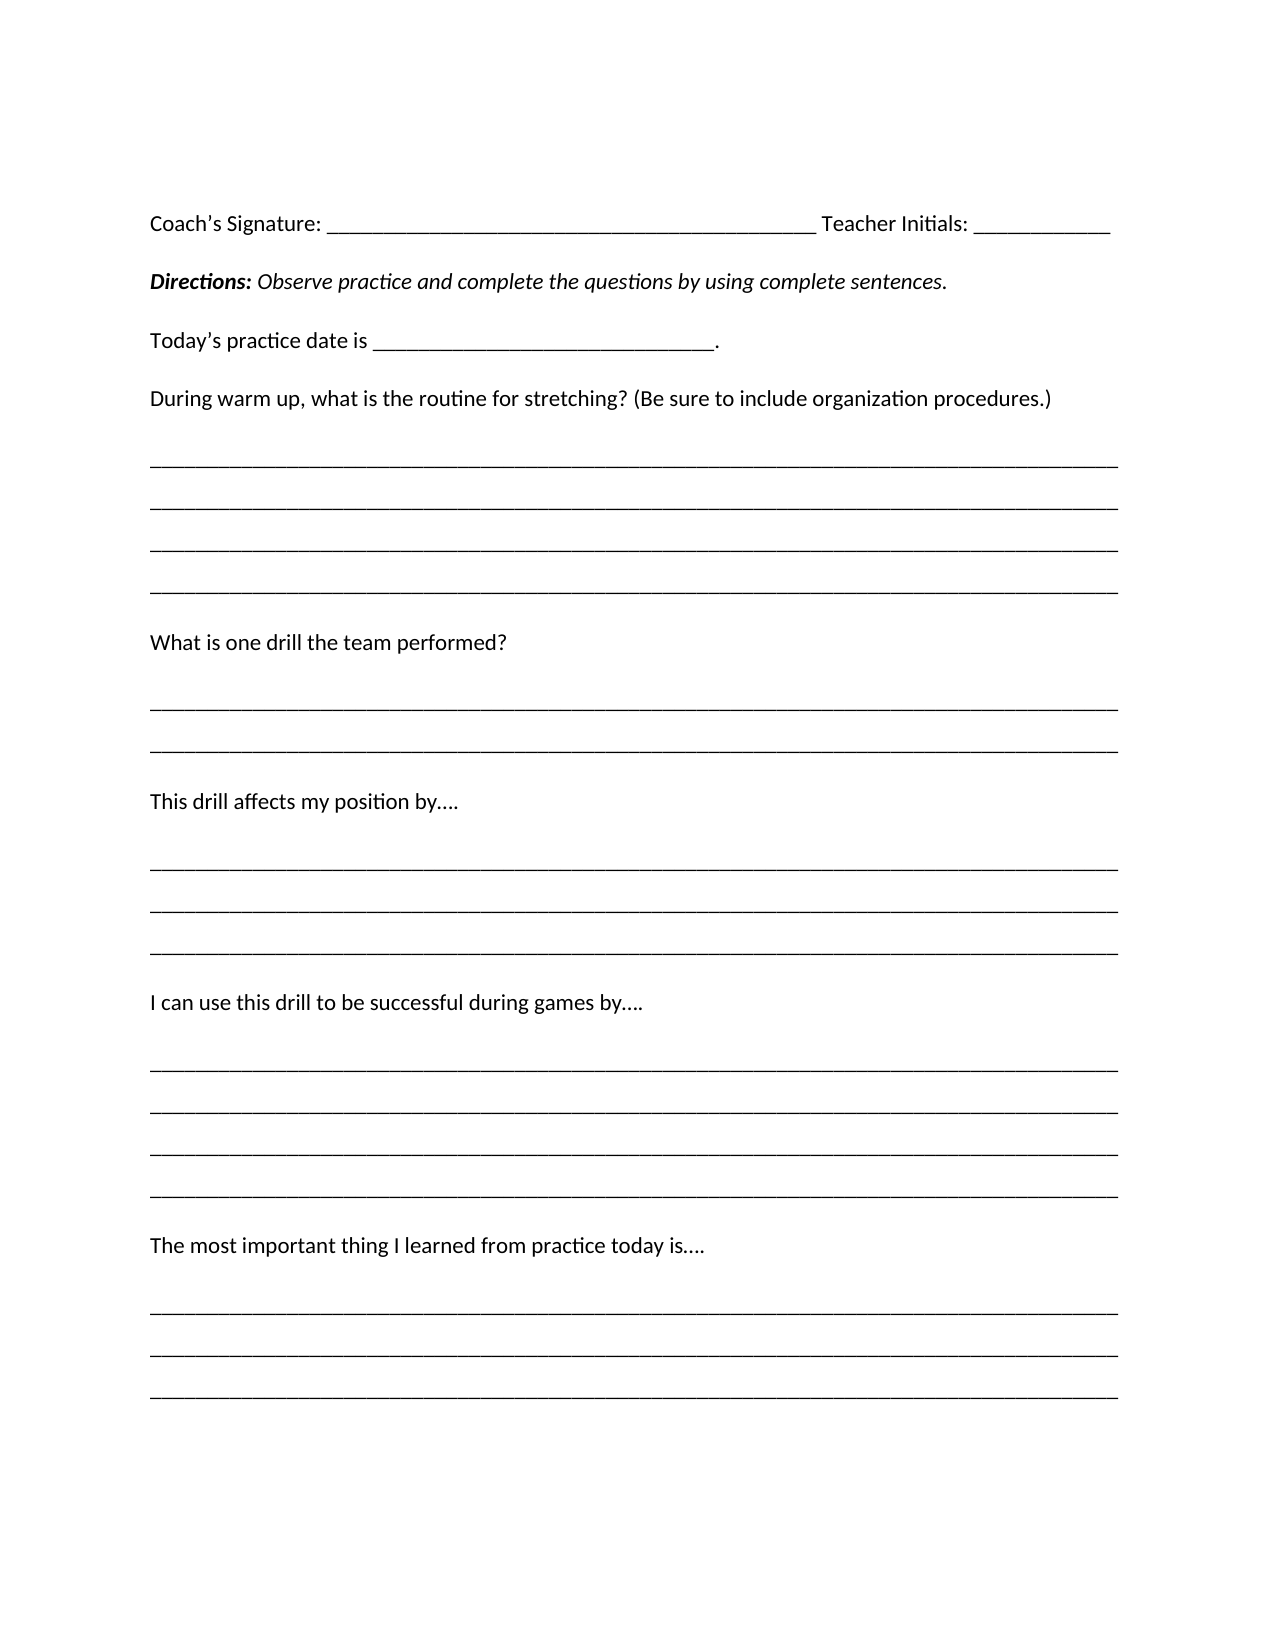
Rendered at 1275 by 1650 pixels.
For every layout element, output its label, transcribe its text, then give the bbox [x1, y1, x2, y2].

text Coach’s Signature: ___________________________________________ Teacher Initials: ____________ [150, 209, 1125, 237]
text _______________________________________________________________________________________________________________________________________________________________________________________________________________________________________________________________ [150, 1290, 1125, 1402]
text _______________________________________________________________________________________________________________________________________________________________________________________________________________________________________________________________ [150, 846, 1125, 958]
text What is one drill the team performed? [150, 628, 1125, 656]
text This drill affects my position by…. [150, 787, 1125, 815]
text I can use this drill to be successful during games by…. [150, 988, 1125, 1016]
text The most important thing I learned from practice today is…. [150, 1232, 1125, 1259]
text ____________________________________________________________________________________________________________________________________________________________________________________________________________________________________________________________________________________________________________________________________________________ [150, 1047, 1125, 1201]
text Directions: Observe practice and complete the questions by using complete sentences. [150, 267, 1125, 295]
text __________________________________________________________________________________________________________________________________________________________________________ [150, 686, 1125, 756]
text During warm up, what is the routine for stretching? (Be sure to include organization procedures.) [150, 384, 1125, 413]
text ____________________________________________________________________________________________________________________________________________________________________________________________________________________________________________________________________________________________________________________________________________________ [150, 443, 1125, 597]
text Today’s practice date is ______________________________. [150, 326, 1125, 354]
